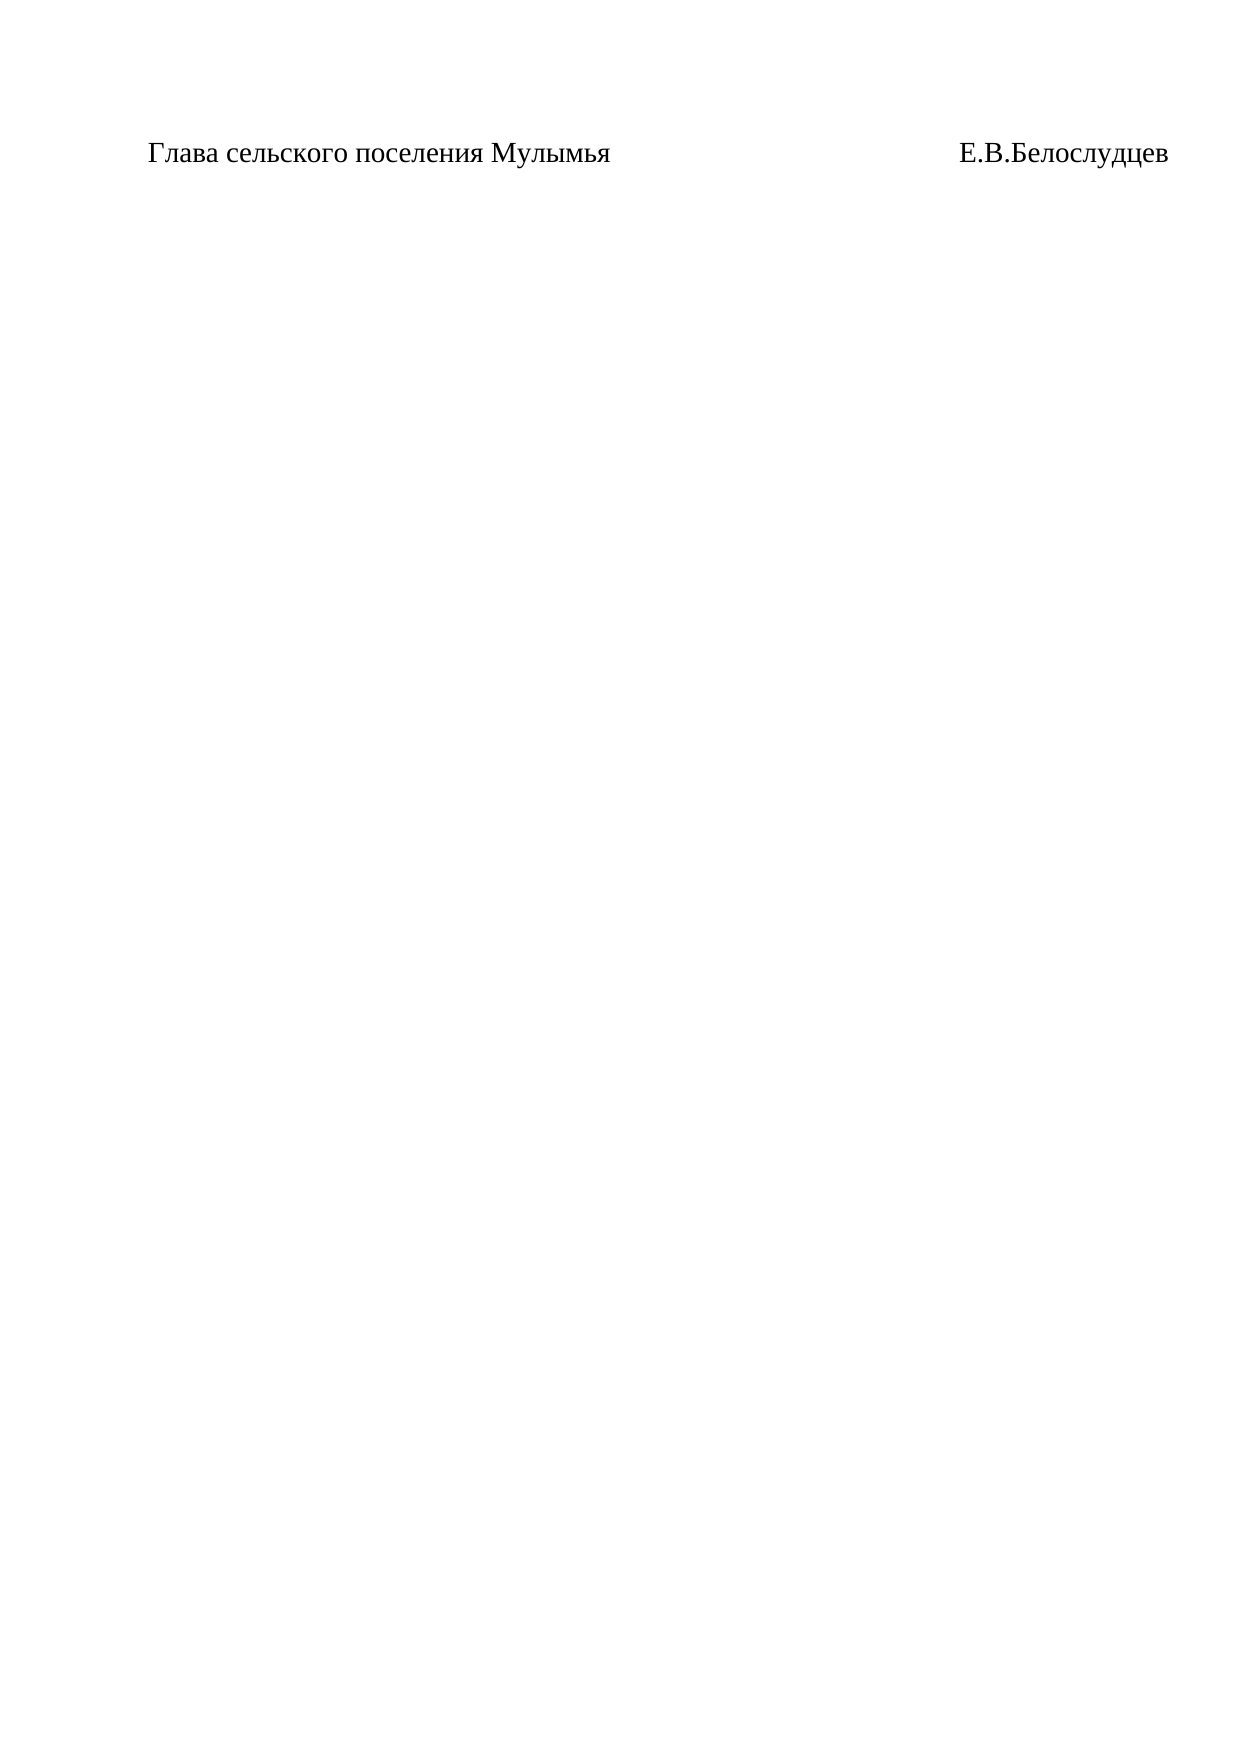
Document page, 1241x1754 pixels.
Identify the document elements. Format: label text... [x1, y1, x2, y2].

text Глава сельского поселения Мулымья Е.В.Белослудцев [148, 135, 1181, 169]
